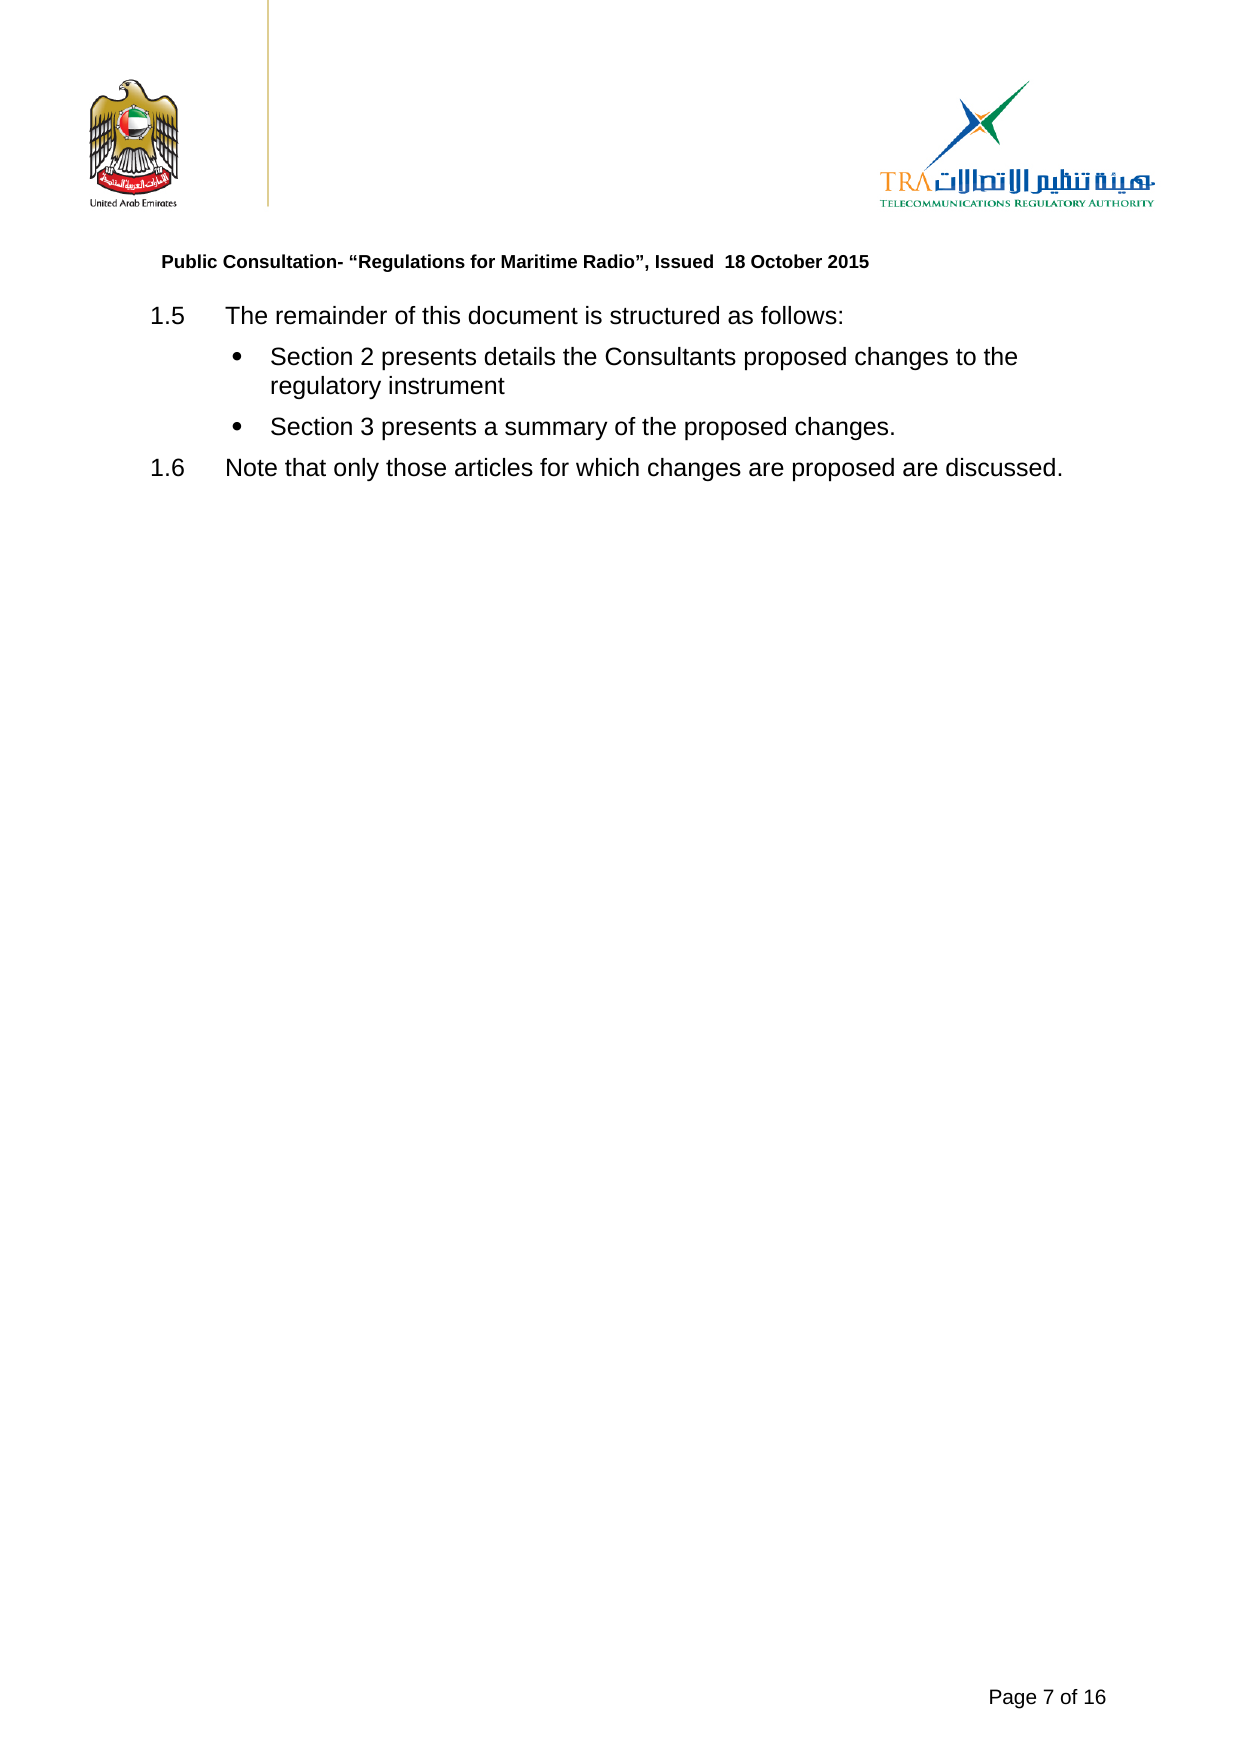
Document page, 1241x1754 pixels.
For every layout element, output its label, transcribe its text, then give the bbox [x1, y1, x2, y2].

list Section 2 presents details the Consultants proposed changes to the regulatory instrument [233, 342, 1105, 399]
subtitle Note that only those articles for which changes are proposed are discussed. [150, 453, 1105, 482]
list Section 3 presents a summary of the proposed changes. [233, 412, 1105, 441]
picture [0, 0, 1241, 225]
subtitle The remainder of this document is structured as follows: [150, 301, 1105, 329]
